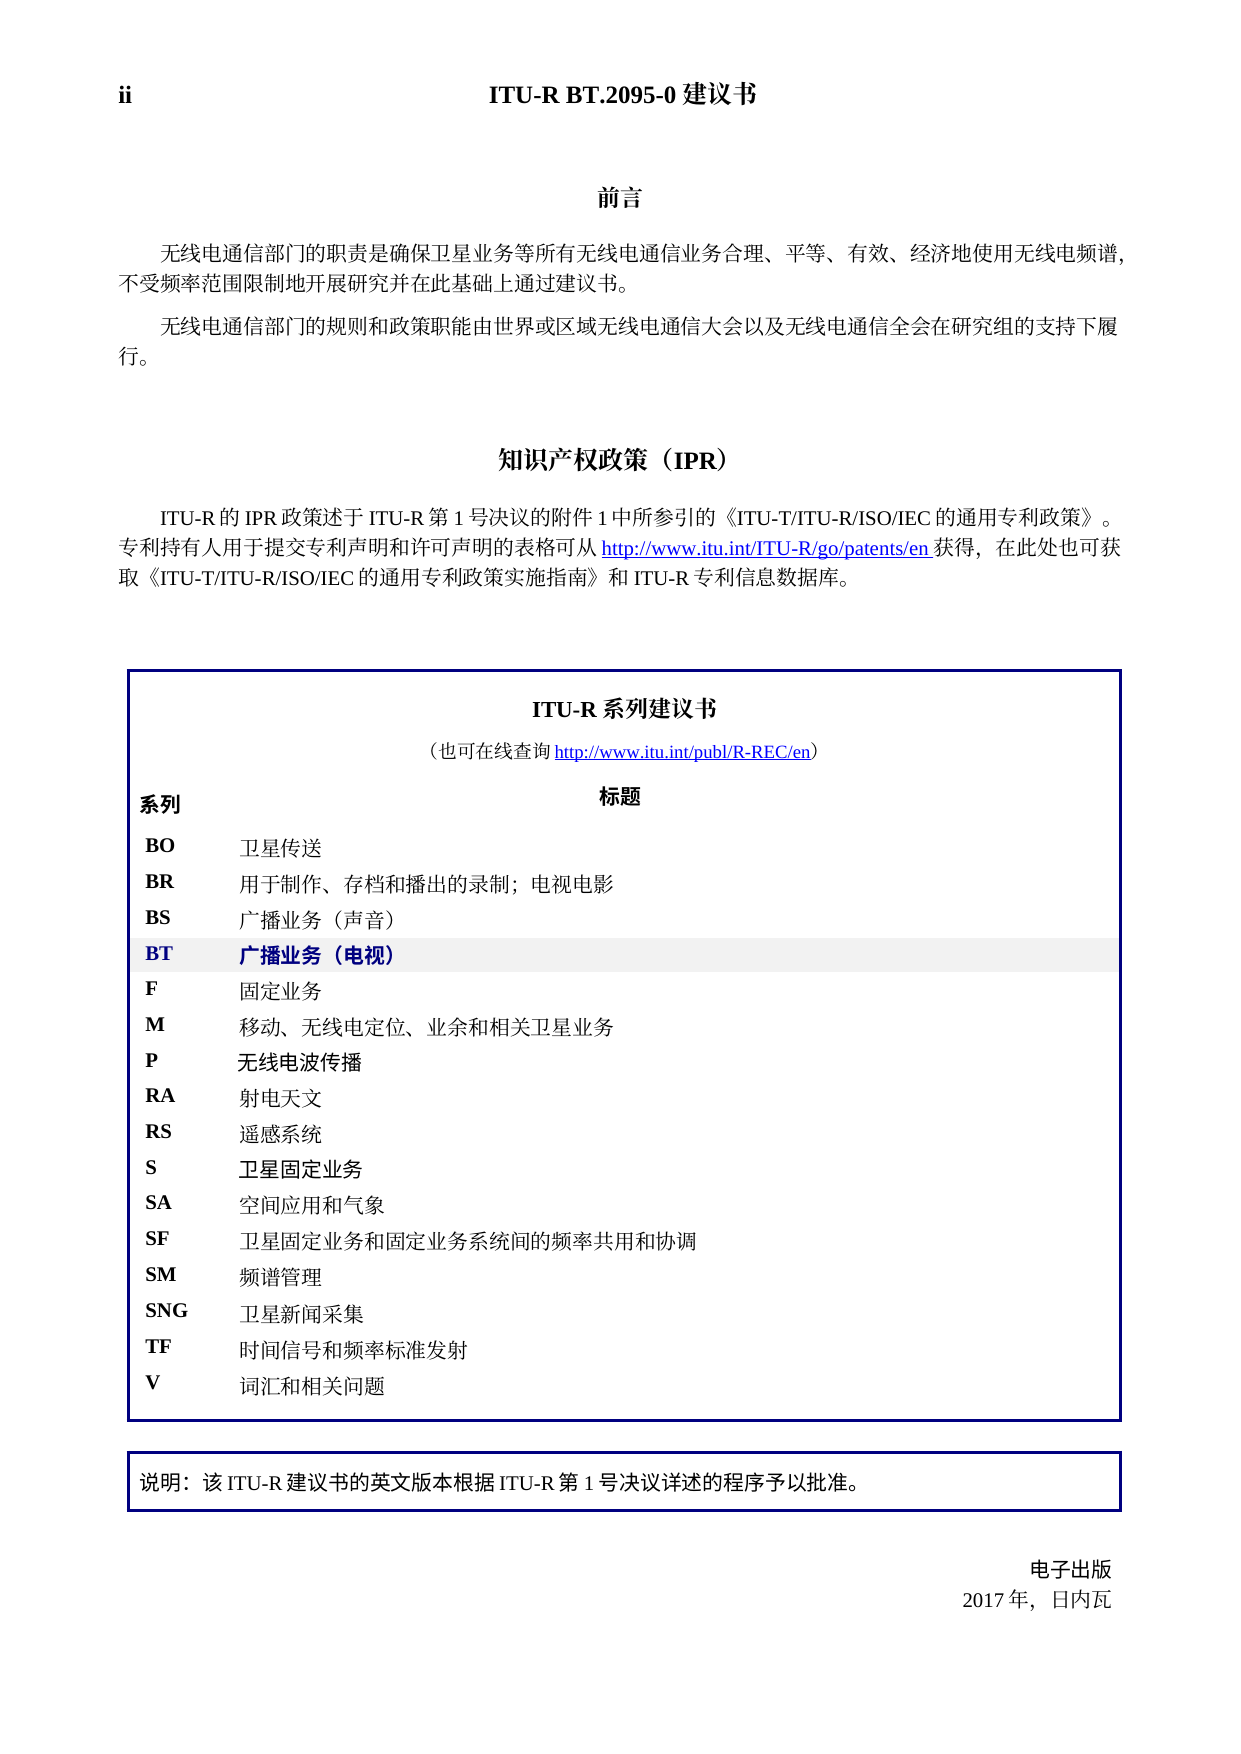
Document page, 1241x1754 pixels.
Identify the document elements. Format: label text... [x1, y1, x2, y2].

table_cell M [130, 1009, 228, 1045]
table_header 说明：该ITU-R建议书的英文版本根据ITU-R第1号决议详述的程序予以批准。 [130, 1454, 1119, 1509]
text 无线电通信部门的职责是确保卫星业务等所有无线电通信业务合理、平等、有效、经济地使用无线电频谱，不受频率范围限制地开展研究并在此基础上通过建议书。 [118, 238, 1122, 298]
table_cell 频谱管理 [228, 1259, 1119, 1295]
table_cell 卫星固定业务和固定业务系统间的频率共用和协调 [228, 1223, 1119, 1259]
table_cell 卫星新闻采集 [228, 1295, 1119, 1331]
table_cell 标题 [228, 770, 1119, 829]
table_cell F [130, 973, 228, 1009]
subtitle 知识产权政策（IPR） [118, 441, 1122, 477]
table_cell BO [130, 829, 228, 866]
table_cell 广播业务（电视） [228, 938, 1119, 972]
table_cell V [130, 1367, 228, 1419]
table_cell 时间信号和频率标准发射 [228, 1331, 1119, 1367]
table_header ITU-R 系列建议书 （也可在线查询http://www.itu.int/publ/R-REC/en） [130, 672, 1119, 770]
table_cell SM [130, 1259, 228, 1295]
table_cell 卫星传送 [228, 829, 1119, 866]
table_cell 移动、无线电定位、业余和相关卫星业务 [228, 1009, 1119, 1045]
table_cell TF [130, 1331, 228, 1367]
text 电子出版 2017年，日内瓦 [118, 1553, 1112, 1613]
table_cell SNG [130, 1295, 228, 1331]
table_cell BR [130, 866, 228, 902]
table_cell 固定业务 [228, 973, 1119, 1009]
table_cell 卫星固定业务 [228, 1152, 1119, 1186]
table_cell P [130, 1045, 228, 1079]
table_cell RS [130, 1116, 228, 1152]
text 前言 [118, 180, 1122, 213]
table_cell 词汇和相关问题 [228, 1367, 1119, 1419]
text ITU-R的IPR政策述于ITU-R第1号决议的附件1中所参引的《ITU-T/ITU-R/ISO/IEC的通用专利政策》。专利持有人用于提交专利声明和许可声明的表格可从http://www.itu.int/ITU-R/go/patents/en获得，在此处也可获取《ITU-T/ITU-R/ISO/IEC的通用专利政策实施指南》和ITU-R专利信息数据库。 [118, 502, 1122, 591]
text 无线电通信部门的规则和政策职能由世界或区域无线电通信大会以及无线电通信全会在研究组的支持下履行。 [118, 310, 1122, 370]
table_cell 射电天文 [228, 1080, 1119, 1116]
table_cell 用于制作、存档和播出的录制；电视电影 [228, 866, 1119, 902]
table_cell BT [130, 938, 228, 972]
table_cell SA [130, 1186, 228, 1223]
table_cell 无线电波传播 [228, 1045, 1119, 1079]
table_cell RA [130, 1080, 228, 1116]
table_cell SF [130, 1223, 228, 1259]
table_cell 遥感系统 [228, 1116, 1119, 1152]
table_cell S [130, 1152, 228, 1186]
table_cell BS [130, 902, 228, 938]
table_cell 广播业务（声音） [228, 902, 1119, 938]
table_cell 空间应用和气象 [228, 1186, 1119, 1223]
table_cell 系列 [130, 770, 228, 829]
